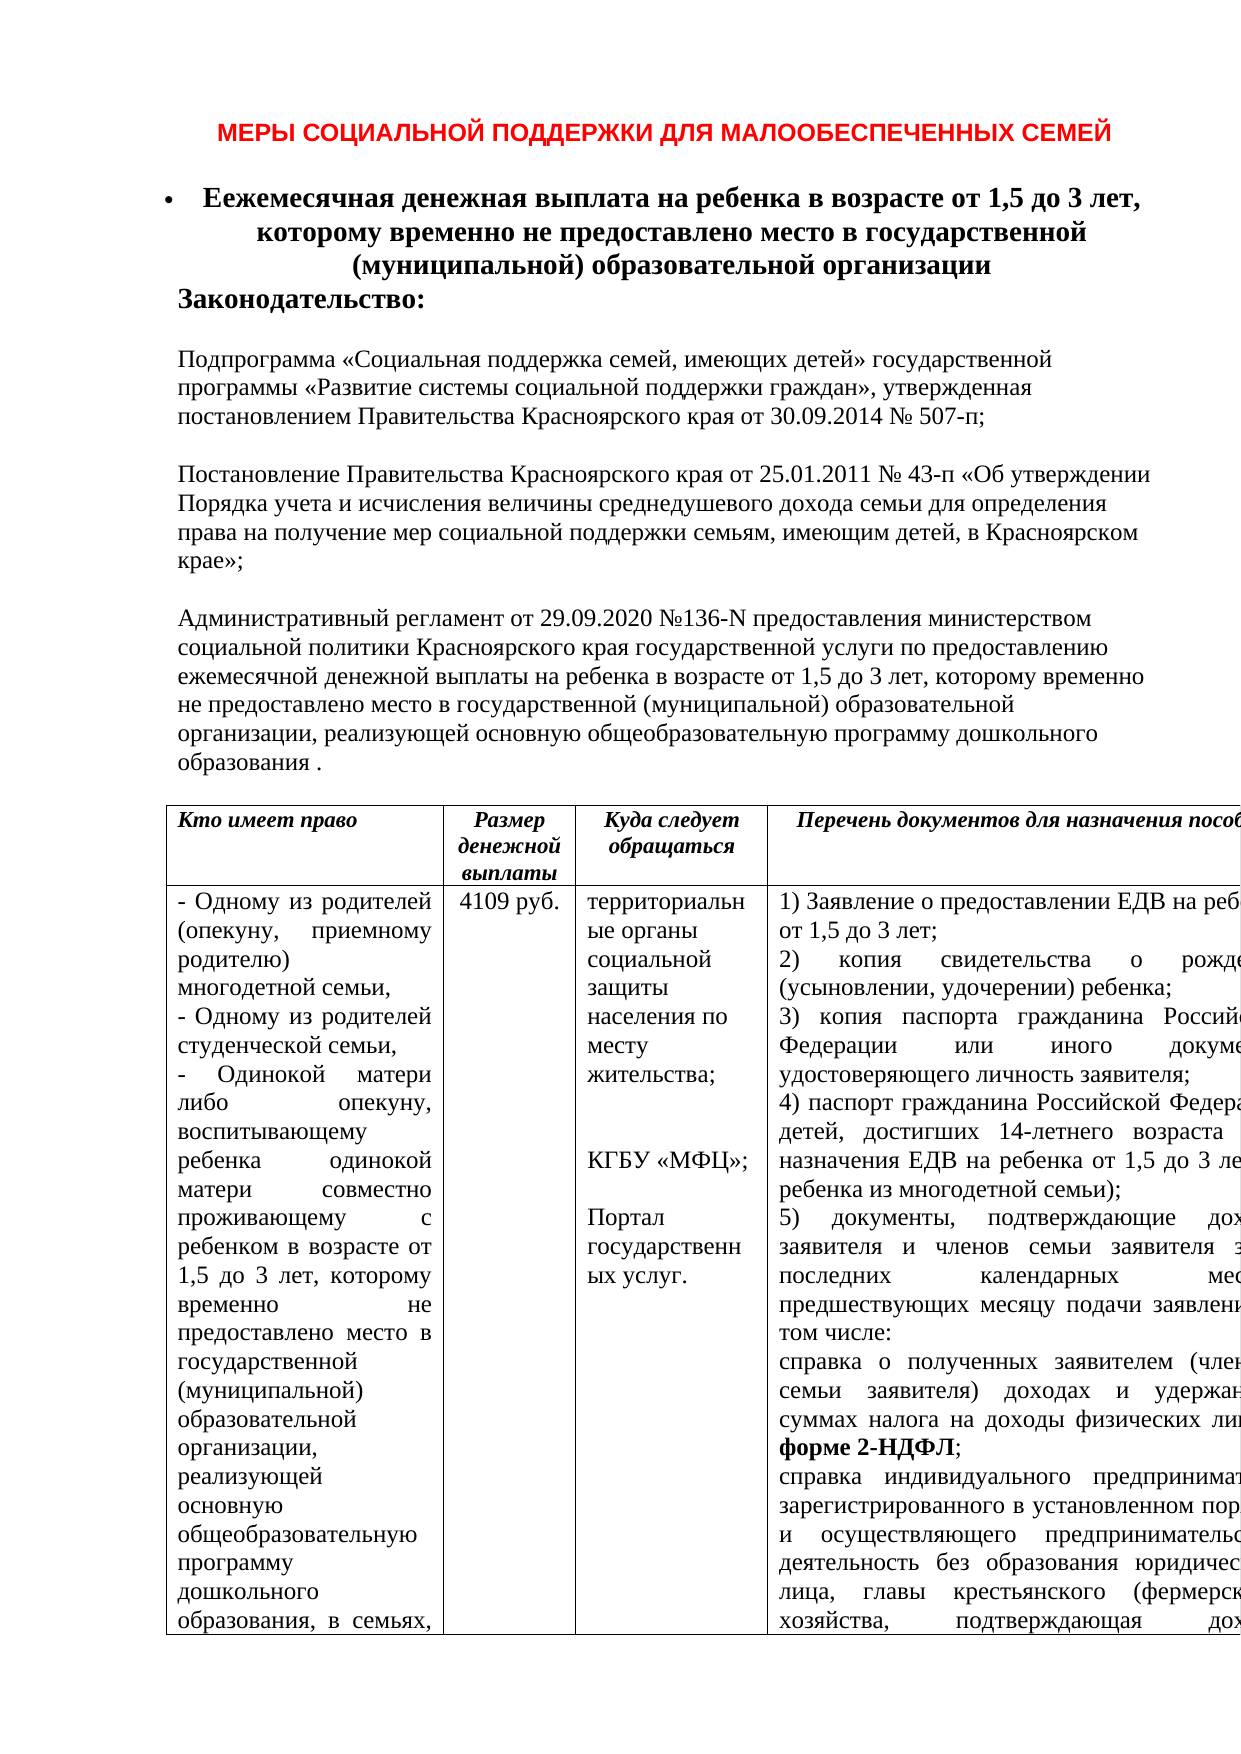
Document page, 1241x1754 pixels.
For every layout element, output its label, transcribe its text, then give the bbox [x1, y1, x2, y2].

table_header Кто имеет право [167, 806, 443, 885]
text Законодательство: [177, 281, 1152, 314]
text Постановление Правительства Красноярского края от 25.01.2011 № 43-п «Об утверждении Порядка учета и исчисления величины среднедушевого дохода семьи для определения права на получение мер социальной поддержки семьям, имеющим детей, в Красноярском крае»; [177, 459, 1152, 574]
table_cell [768, 886, 1240, 1634]
table_header Размер денежной выплаты [444, 806, 575, 885]
table_cell 4109 руб. [444, 886, 575, 1634]
text Подпрограмма «Социальная поддержка семей, имеющих детей» государственной программы «Развитие системы социальной поддержки граждан», утвержденная постановлением Правительства Красноярского края от 30.09.2014 № 507-п; [177, 344, 1152, 430]
text МЕРЫ СОЦИАЛЬНОЙ ПОДДЕРЖКИ для малообеспеченных семей [177, 118, 1152, 147]
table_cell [576, 886, 767, 1634]
text Административный регламент от 29.09.2020 №136-N предоставления министерством социальной политики Красноярского края государственной услуги по предоставлению ежемесячной денежной выплаты на ребенка в возрасте от 1,5 до 3 лет, которому временно не предоставлено место в государственной (муниципальной) образовательной организации, реализующей основную общеобразовательную программу дошкольного образования . [177, 603, 1152, 776]
table_header Перечень документов для назначения пособия [768, 806, 1240, 885]
subtitle Еежемесячная денежная выплата на ребенка в возрасте от 1,5 до 3 лет, которому временно не предоставлено место в государственной (муниципальной) образовательной организации [154, 180, 1152, 281]
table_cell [167, 886, 443, 1634]
table_header Куда следует обращаться [576, 806, 767, 885]
